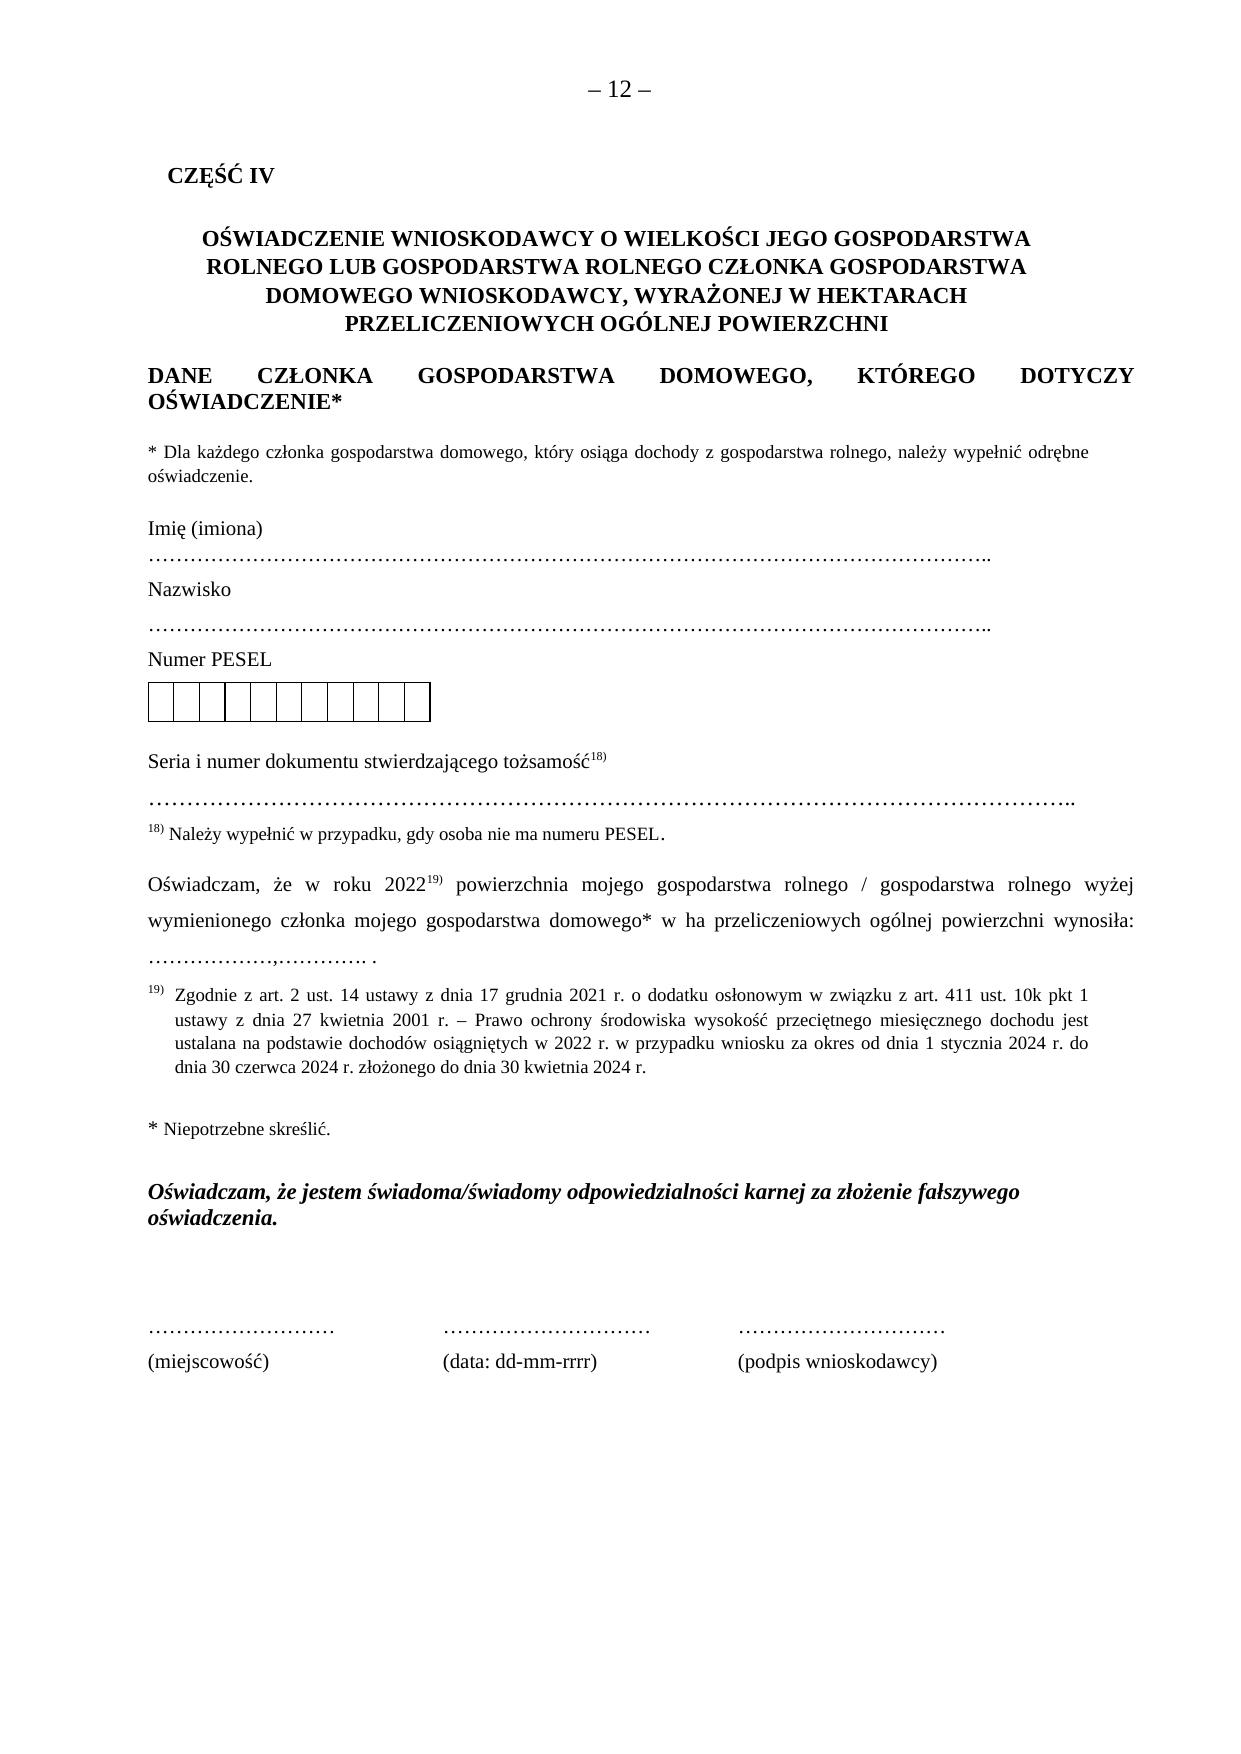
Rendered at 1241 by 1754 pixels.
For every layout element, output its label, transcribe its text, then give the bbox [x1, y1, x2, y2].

table_header [302, 683, 327, 721]
table_header [328, 683, 353, 721]
text ……………………… ………………………… ………………………… [148, 1314, 1079, 1338]
table_header [226, 683, 250, 721]
text (miejscowość) (data: dd-mm-rrrr) (podpis wnioskodawcy) [148, 1349, 1079, 1373]
text Nazwisko [148, 577, 1091, 601]
table_header [354, 683, 378, 721]
text OŚWIADCZENIE WNIOSKODAWCY O WIELKOŚCI JEGO GOSPODARSTWA ROLNEGO LUB GOSPODARSTWA ROLNEGO CZŁONKA GOSPODARSTWA DOMOWEGO WNIOSKODAWCY, WYRAŻONEJ W HEKTARACH PRZELICZENIOWYCH OGÓLNEJ POWIERZCHNI [148, 225, 1085, 336]
text * Dla każdego członka gospodarstwa domowego, który osiąga dochody z gospodarstwa rolnego, należy wypełnić odrębne oświadczenie. [148, 441, 1091, 487]
table_header [277, 683, 301, 721]
text Imię (imiona) [148, 516, 1091, 540]
table_header [174, 683, 199, 721]
text Seria i numer dokumentu stwierdzającego tożsamość18) [148, 748, 1091, 773]
text ………………………………………………………………………………………………………….. [148, 783, 1091, 810]
table_header [200, 683, 224, 721]
table_header [405, 683, 429, 721]
text 19) Zgodnie z art. 2 ust. 14 ustawy z dnia 17 grudnia 2021 r. o dodatku osłonowym w związku z art. 411 ust. 10k pkt 1 ustawy z dnia 27 kwietnia 2001 r. – Prawo ochrony środowiska wysokość przeciętnego miesięcznego dochodu jest ustalana na podstawie dochodów osiągniętych w 2022 r. w przypadku wniosku za okres od dnia 1 stycznia 2024 r. do dnia 30 czerwca 2024 r. złożonego do dnia 30 kwietnia 2024 r. [148, 982, 1091, 1077]
text * Niepotrzebne skreślić. [148, 1115, 1135, 1139]
text CZĘŚĆ IV [167, 162, 1085, 189]
text Oświadczam, że w roku 202219) powierzchnia mojego gospodarstwa rolnego / gospodarstwa rolnego wyżej wymienionego członka mojego gospodarstwa domowego* w ha przeliczeniowych ogólnej powierzchni wynosiła: ………………,…………. . [148, 872, 1135, 968]
text Numer PESEL [148, 647, 1091, 671]
table_header [379, 683, 404, 721]
text DANE CZŁONKA GOSPODARSTWA DOMOWEGO, KTÓREGO DOTYCZY OŚWIADCZENIE* [148, 362, 1135, 414]
text ………………………………………………………………………………………………………….. [148, 612, 1091, 636]
text Oświadczam, że jestem świadoma/świadomy odpowiedzialności karnej za złożenie fałszywego oświadczenia. [148, 1178, 1135, 1231]
table_header [251, 683, 276, 721]
text ………………………………………………………………………………………………………….. [148, 542, 1091, 566]
table_header [149, 683, 173, 721]
text 18) Należy wypełnić w przypadku, gdy osoba nie ma numeru PESEL. [148, 821, 1079, 845]
